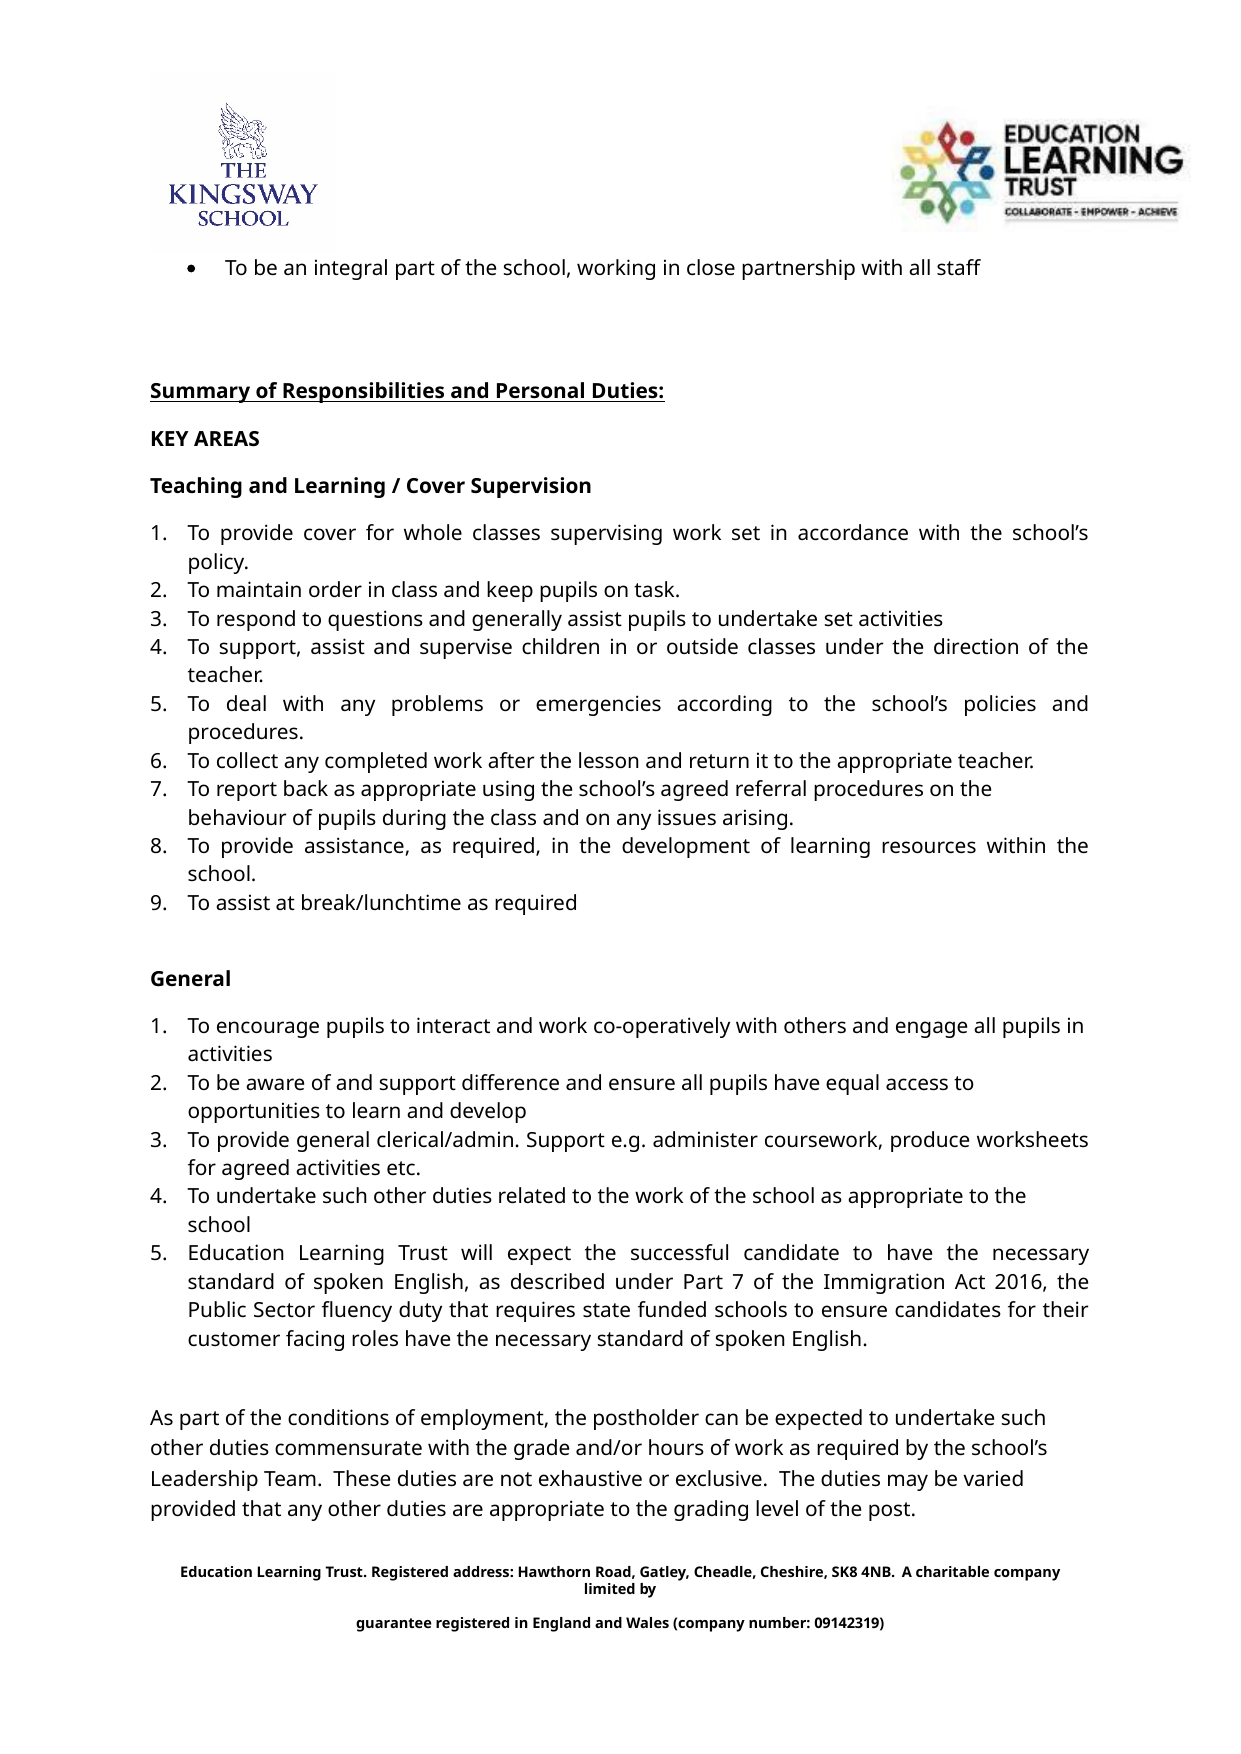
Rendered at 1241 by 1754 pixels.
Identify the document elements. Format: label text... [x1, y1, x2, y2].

list To provide general clerical/admin. Support e.g. administer coursework, produce worksheets for agreed activities etc. [150, 1125, 1090, 1182]
text General [150, 964, 1090, 992]
list To respond to questions and generally assist pupils to undertake set activities [150, 604, 1090, 632]
list To support, assist and supervise children in or outside classes under the direction of the teacher. [150, 632, 1090, 689]
list To undertake such other duties related to the work of the school as appropriate to the school [150, 1182, 1090, 1238]
list To maintain order in class and keep pupils on task. [150, 575, 1090, 604]
list To report back as appropriate using the school’s agreed referral procedures on the behaviour of pupils during the class and on any issues arising. [150, 774, 1090, 831]
list Education Learning Trust will expect the successful candidate to have the necessary standard of spoken English, as described under Part 7 of the Immigration Act 2016, the Public Sector fluency duty that requires state funded schools to ensure candidates for their customer facing roles have the necessary standard of spoken English. [150, 1238, 1090, 1352]
text Teaching and Learning / Cover Supervision [150, 471, 1090, 499]
list To assist at break/lunchtime as required [150, 888, 1090, 916]
list To provide assistance, as required, in the development of learning resources within the school. [150, 831, 1090, 888]
text As part of the conditions of employment, the postholder can be expected to undertake such other duties commensurate with the grade and/or hours of work as required by the school’s Leadership Team. These duties are not exhaustive or exclusive. The duties may be varied provided that any other duties are appropriate to the grading level of the post. [150, 1403, 1090, 1523]
list To encourage pupils to interact and work co-operatively with others and engage all pupils in activities [150, 1011, 1090, 1068]
list To be aware of and support difference and ensure all pupils have equal access to opportunities to learn and develop [150, 1068, 1090, 1125]
text Summary of Responsibilities and Personal Duties: [150, 376, 1090, 405]
text KEY AREAS [150, 424, 1090, 452]
picture [890, 106, 1191, 232]
list To provide cover for whole classes supervising work set in accordance with the school’s policy. [150, 518, 1090, 575]
list To deal with any problems or emergencies according to the school’s policies and procedures. [150, 689, 1090, 746]
list To collect any completed work after the lesson and return it to the appropriate teacher. [150, 746, 1090, 774]
picture [150, 73, 336, 254]
list To be an integral part of the school, working in close partnership with all staff [187, 253, 1090, 282]
